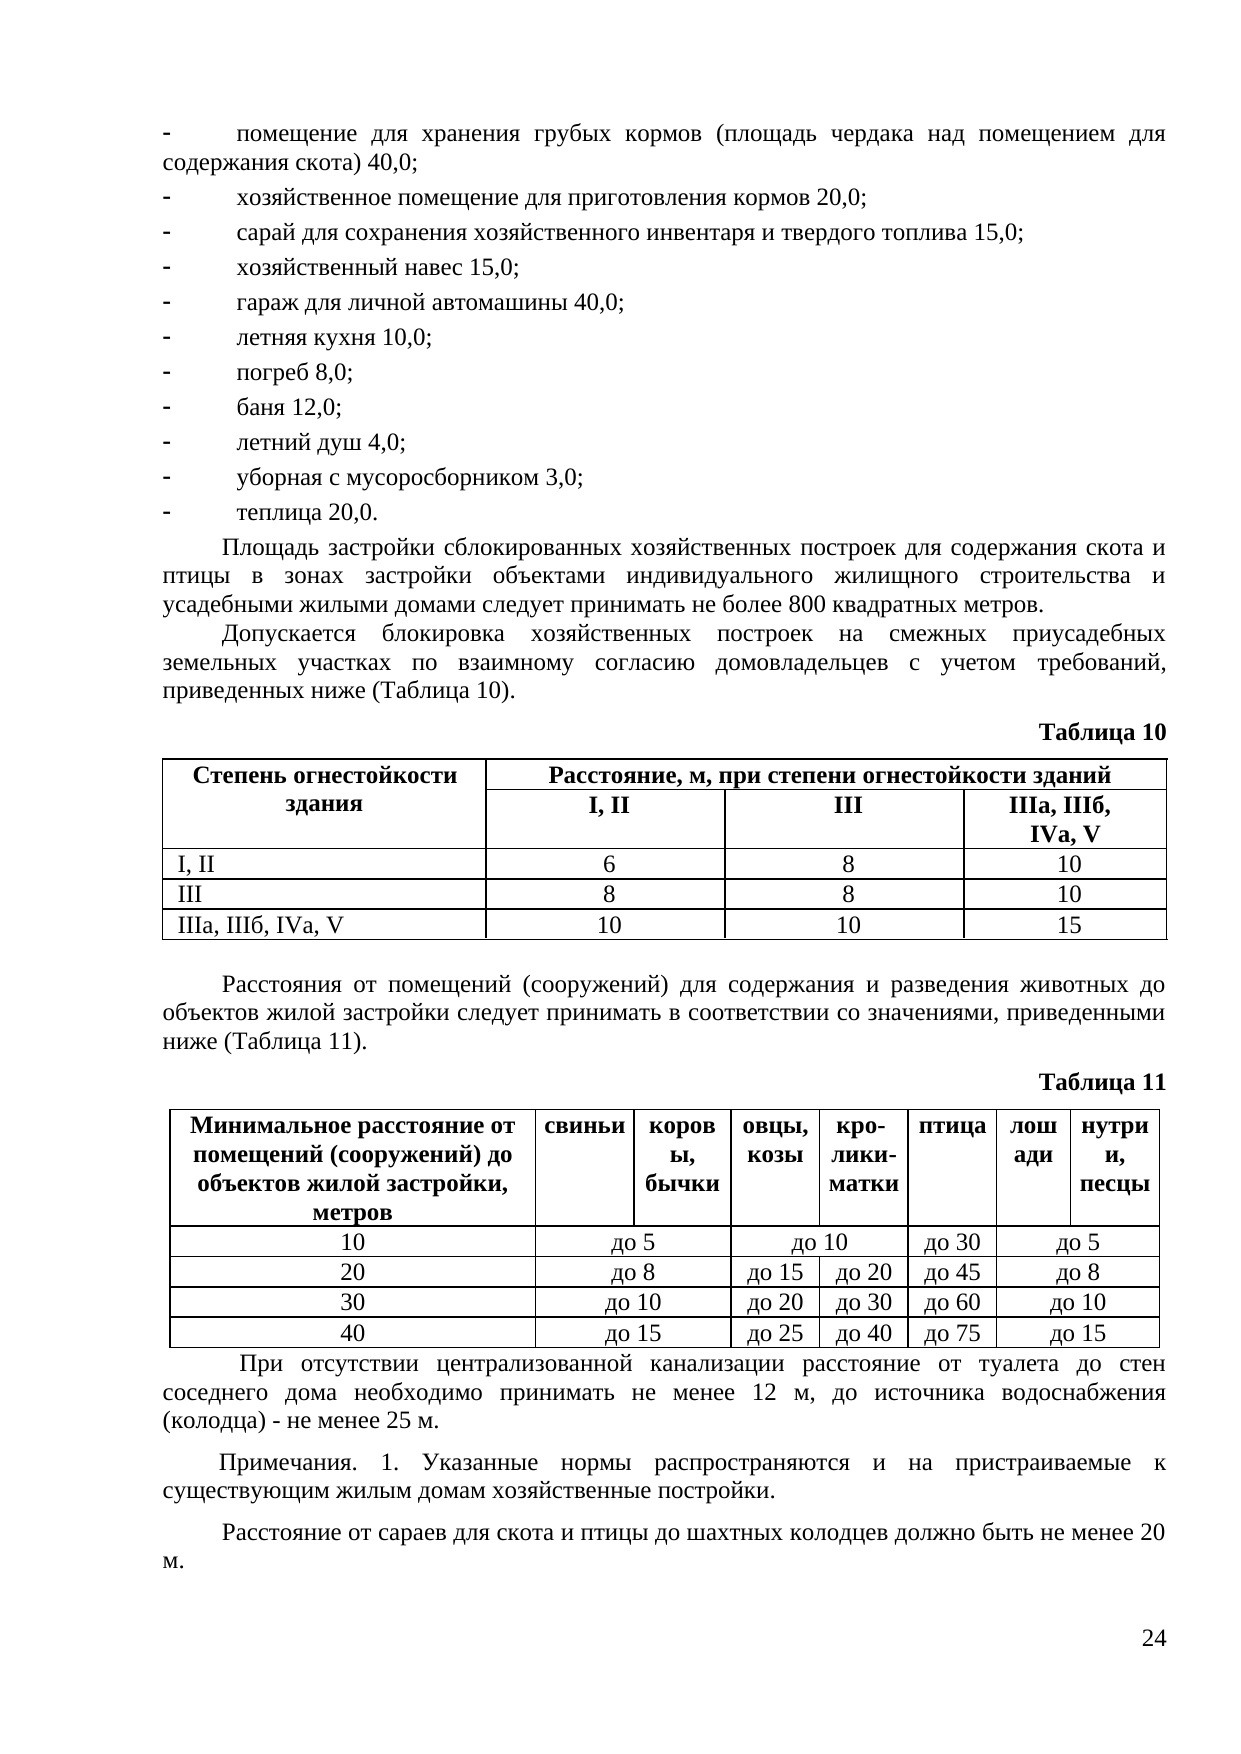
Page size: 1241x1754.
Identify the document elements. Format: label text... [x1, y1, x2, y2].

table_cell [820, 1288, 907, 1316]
list сарай для сохранения хозяйственного инвентаря и твердого топлива 15,0; [162, 217, 1167, 246]
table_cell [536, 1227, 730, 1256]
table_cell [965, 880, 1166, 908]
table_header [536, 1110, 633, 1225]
text Расстояния от помещений (сооружений) для содержания и разведения животных до объектов жилой застройки следует принимать в соответствии со значениями, приведенными ниже (Таблица 11). [162, 969, 1167, 1055]
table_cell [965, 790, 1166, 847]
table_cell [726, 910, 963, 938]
list гараж для личной автомашины 40,0; [162, 287, 1167, 316]
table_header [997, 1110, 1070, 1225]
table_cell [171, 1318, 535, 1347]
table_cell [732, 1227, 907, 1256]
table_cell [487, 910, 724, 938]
text Площадь застройки сблокированных хозяйственных построек для содержания скота и птицы в зонах застройки объектами индивидуального жилищного строительства и усадебными жилыми домами следует принимать не более 800 квадратных метров. [162, 532, 1167, 618]
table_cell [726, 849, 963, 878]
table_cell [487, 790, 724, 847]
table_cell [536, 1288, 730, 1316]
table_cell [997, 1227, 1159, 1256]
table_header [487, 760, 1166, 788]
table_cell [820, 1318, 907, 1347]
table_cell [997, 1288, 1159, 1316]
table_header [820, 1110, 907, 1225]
text Расстояние от сараев для скота и птицы до шахтных колодцев должно быть не менее 20 м. [162, 1517, 1167, 1574]
list летний душ 4,0; [162, 427, 1167, 456]
list хозяйственное помещение для приготовления кормов 20,0; [162, 182, 1167, 211]
list хозяйственный навес 15,0; [162, 252, 1167, 281]
text Примечания. 1. Указанные нормы распространяются и на пристраиваемые к существующим жилым домам хозяйственные постройки. [162, 1447, 1167, 1504]
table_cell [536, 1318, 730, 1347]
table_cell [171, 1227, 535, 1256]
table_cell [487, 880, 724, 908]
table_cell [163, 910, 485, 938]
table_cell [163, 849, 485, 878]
list летняя кухня 10,0; [162, 322, 1167, 351]
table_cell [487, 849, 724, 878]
list теплица 20,0. [162, 497, 1167, 526]
list баня 12,0; [162, 392, 1167, 421]
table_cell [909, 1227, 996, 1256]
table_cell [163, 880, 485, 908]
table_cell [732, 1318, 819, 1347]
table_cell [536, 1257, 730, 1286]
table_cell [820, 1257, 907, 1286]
text При отсутствии централизованной канализации расстояние от туалета до стен соседнего дома необходимо принимать не менее 12 м, до источника водоснабжения (колодца) - не менее 25 м. [162, 1348, 1167, 1434]
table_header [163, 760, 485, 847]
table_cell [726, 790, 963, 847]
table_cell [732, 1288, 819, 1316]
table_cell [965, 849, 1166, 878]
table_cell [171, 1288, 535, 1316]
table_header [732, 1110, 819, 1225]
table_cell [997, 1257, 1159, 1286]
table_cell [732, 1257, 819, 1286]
list помещение для хранения грубых кормов (площадь чердака над помещением для содержания скота) 40,0; [162, 118, 1167, 176]
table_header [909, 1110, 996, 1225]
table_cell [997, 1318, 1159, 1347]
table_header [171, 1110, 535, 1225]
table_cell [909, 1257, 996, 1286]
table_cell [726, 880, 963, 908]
list уборная с мусоросборником 3,0; [162, 462, 1167, 491]
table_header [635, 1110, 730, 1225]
text Таблица 11 [162, 1067, 1167, 1096]
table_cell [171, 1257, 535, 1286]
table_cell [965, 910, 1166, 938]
list погреб 8,0; [162, 357, 1167, 386]
text Допускается блокировка хозяйственных построек на смежных приусадебных земельных участках по взаимному согласию домовладельцев с учетом требований, приведенных ниже (Таблица 10). [162, 618, 1167, 704]
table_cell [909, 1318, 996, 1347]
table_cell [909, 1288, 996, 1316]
text Таблица 10 [162, 717, 1167, 746]
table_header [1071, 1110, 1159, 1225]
